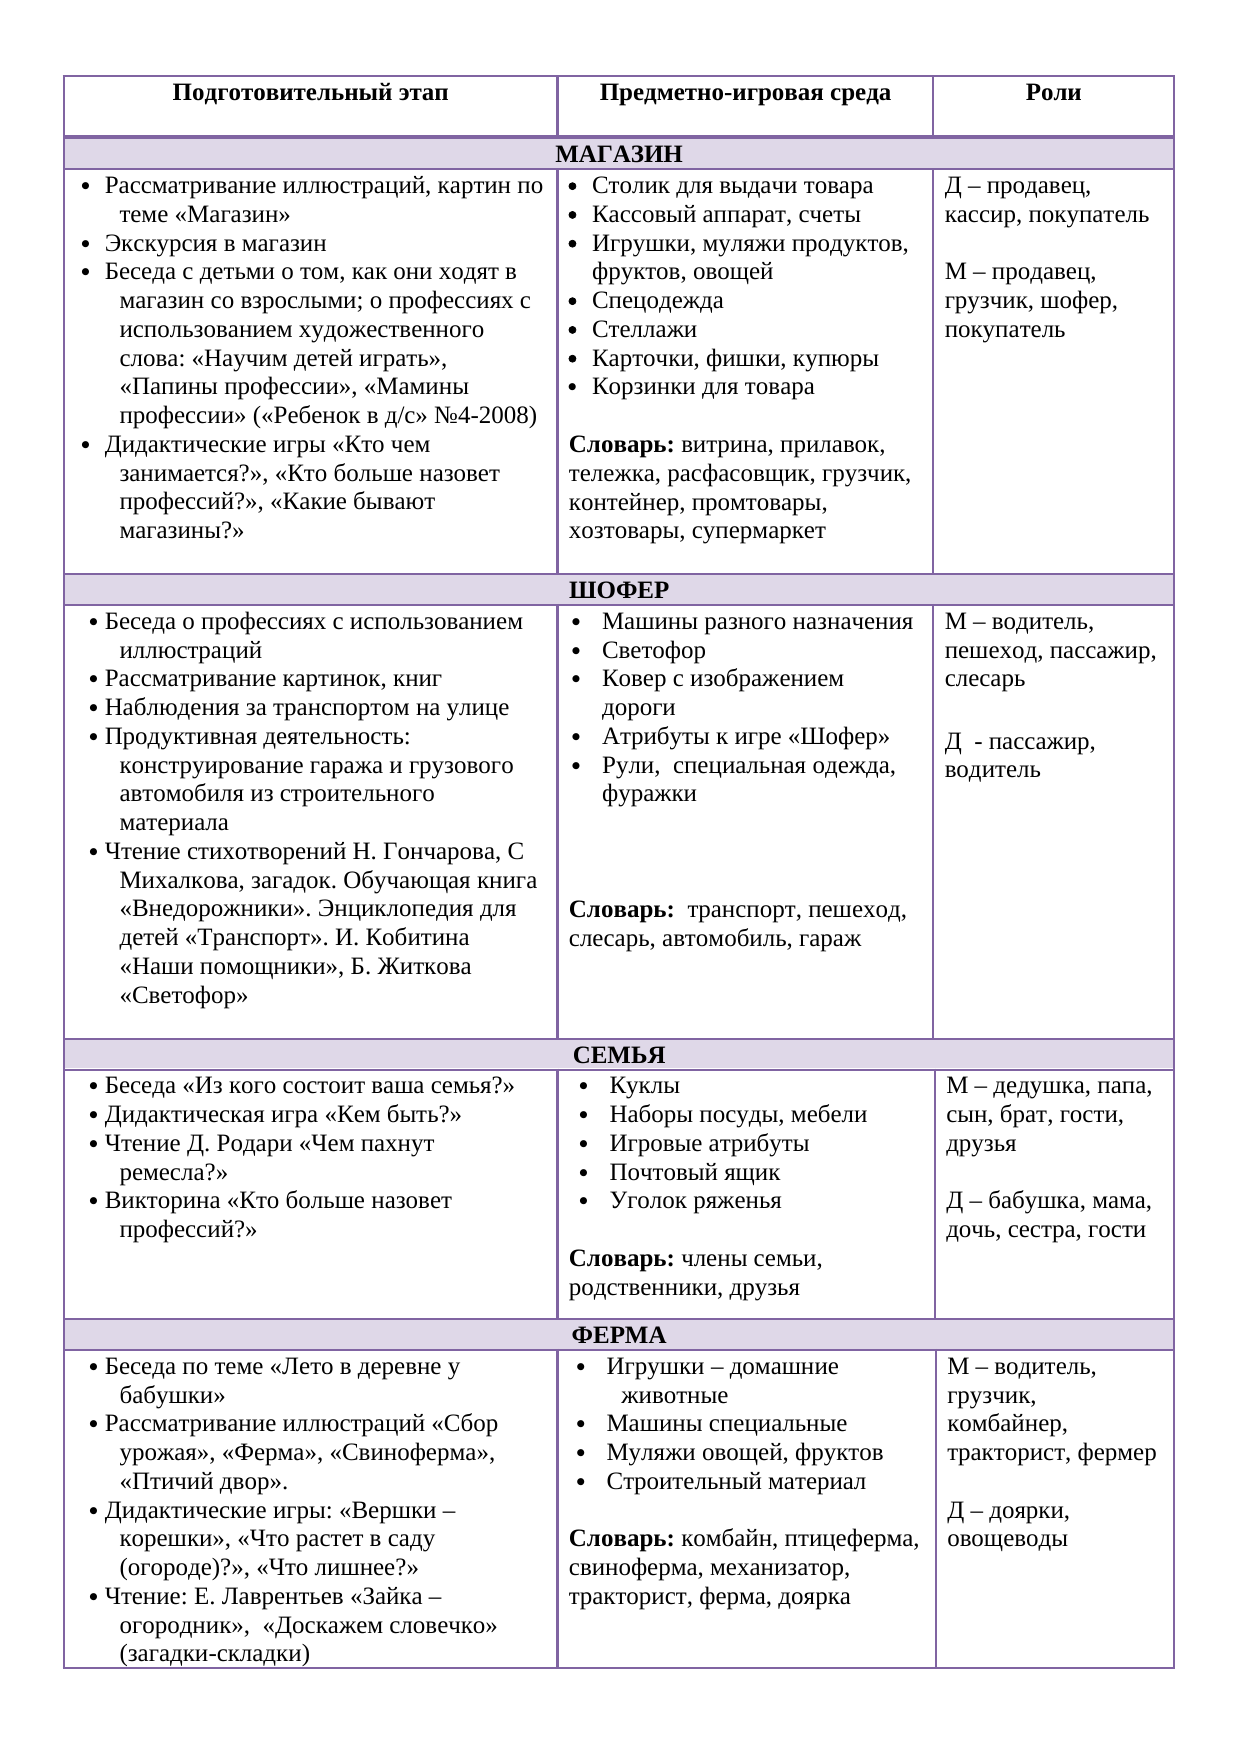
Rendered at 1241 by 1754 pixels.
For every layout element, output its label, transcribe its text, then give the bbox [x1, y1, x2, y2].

table_cell Игрушки – домашние животные Машины специальные Муляжи овощей, фруктов Строительный материал Словарь: комбайн, птицеферма, свиноферма, механизатор, тракторист, ферма, доярка [559, 1351, 935, 1667]
table_cell ШОФЕР [65, 575, 1173, 604]
table_cell М – водитель, грузчик, комбайнер, тракторист, фермер Д – доярки, овощеводы [937, 1351, 1173, 1667]
table_cell Рассматривание иллюстраций, картин по теме «Магазин» Экскурсия в магазин Беседа с детьми о том, как они ходят в магазин со взрослыми; о профессиях с использованием художественного слова: «Научим детей играть», «Папины профессии», «Мамины профессии» («Ребенок в д/с» №4-2008) Дидактические игры «Кто чем занимается?», «Кто больше назовет профессий?», «Какие бывают магазины?» [65, 170, 556, 573]
table_cell МАГАЗИН [65, 139, 1173, 168]
table_cell М – дедушка, папа, сын, брат, гости, друзья Д – бабушка, мама, дочь, сестра, гости [936, 1071, 1173, 1318]
table_cell ФЕРМА [65, 1320, 1173, 1349]
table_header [559, 77, 932, 134]
table_cell Беседа о профессиях с использованием иллюстраций Рассматривание картинок, книг Наблюдения за транспортом на улице Продуктивная деятельность: конструирование гаража и грузового автомобиля из строительного материала Чтение стихотворений Н. Гончарова, С Михалкова, загадок. Обучающая книга «Внедорожники». Энциклопедия для детей «Транспорт». И. Кобитина «Наши помощники», Б. Житкова «Светофор» [65, 606, 556, 1038]
table_cell Беседа «Из кого состоит ваша семья?» Дидактическая игра «Кем быть?» Чтение Д. Родари «Чем пахнут ремесла?» Викторина «Кто больше назовет профессий?» [65, 1071, 556, 1318]
table_header Роли [934, 77, 1173, 134]
table_cell Куклы Наборы посуды, мебели Игровые атрибуты Почтовый ящик Уголок ряженья Словарь: члены семьи, родственники, друзья [559, 1071, 934, 1318]
table_cell М – водитель, пешеход, пассажир, слесарь Д - пассажир, водитель [934, 606, 1173, 1038]
table_cell Беседа по теме «Лето в деревне у бабушки» Рассматривание иллюстраций «Сбор урожая», «Ферма», «Свиноферма», «Птичий двор». Дидактические игры: «Вершки – корешки», «Что растет в саду (огороде)?», «Что лишнее?» Чтение: Е. Лаврентьев «Зайка – огородник», «Доскажем словечко» (загадки-складки) [65, 1351, 556, 1667]
table_cell Д – продавец, кассир, покупатель М – продавец, грузчик, шофер, покупатель [934, 170, 1173, 573]
table_cell Машины разного назначения Светофор Ковер с изображением дороги Атрибуты к игре «Шофер» Рули, специальная одежда, фуражки Словарь: транспорт, пешеход, слесарь, автомобиль, гараж [559, 606, 932, 1038]
table_cell Столик для выдачи товара Кассовый аппарат, счеты Игрушки, муляжи продуктов, фруктов, овощей Спецодежда Стеллажи Карточки, фишки, купюры Корзинки для товара Словарь: витрина, прилавок, тележка, расфасовщик, грузчик, контейнер, промтовары, хозтовары, супермаркет [559, 170, 932, 573]
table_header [65, 77, 556, 134]
table_cell СЕМЬЯ [65, 1040, 1173, 1068]
